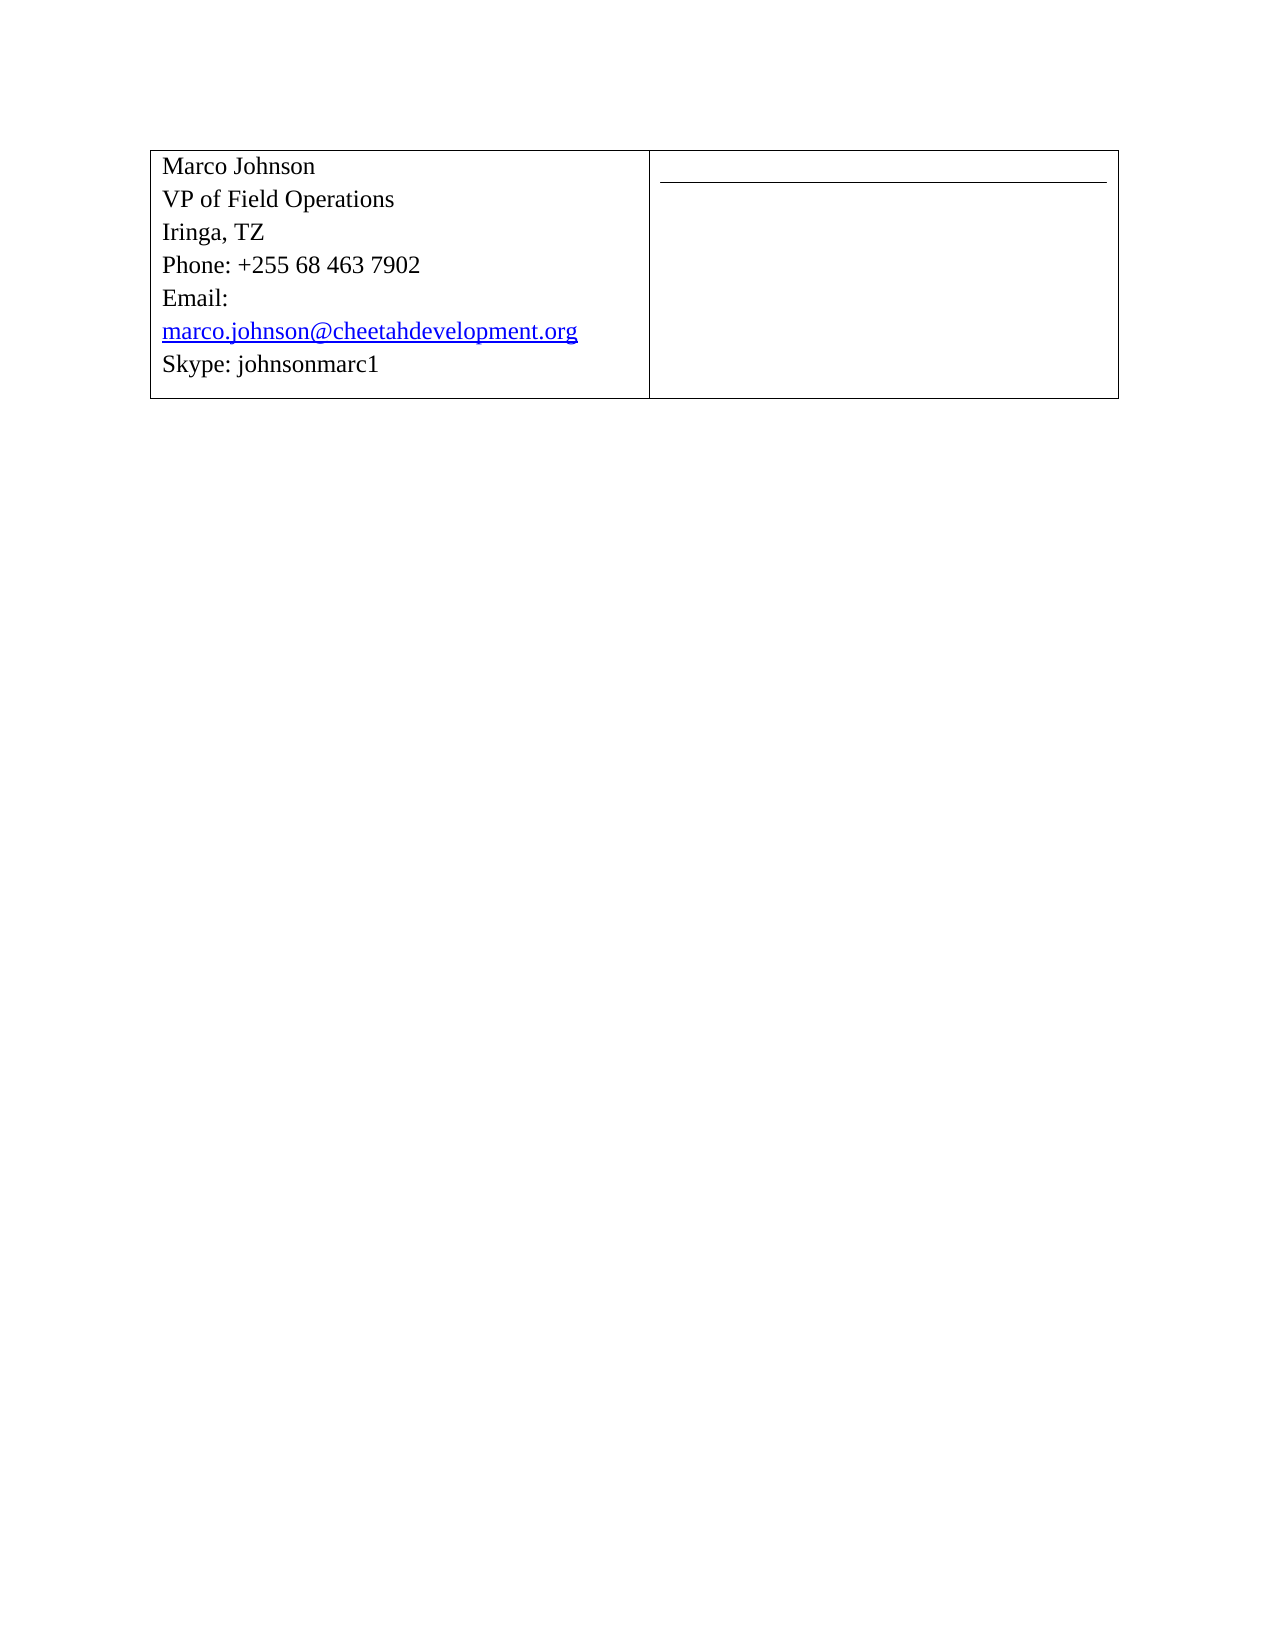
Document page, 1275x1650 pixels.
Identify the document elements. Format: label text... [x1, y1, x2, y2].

table_cell Marco Johnson VP of Field Operations Iringa, TZ Phone: +255 68 463 7902 Email: marco.johnson@cheetahdevelopment.org Skype: johnsonmarc1 [151, 151, 649, 397]
table_cell [650, 151, 1118, 397]
